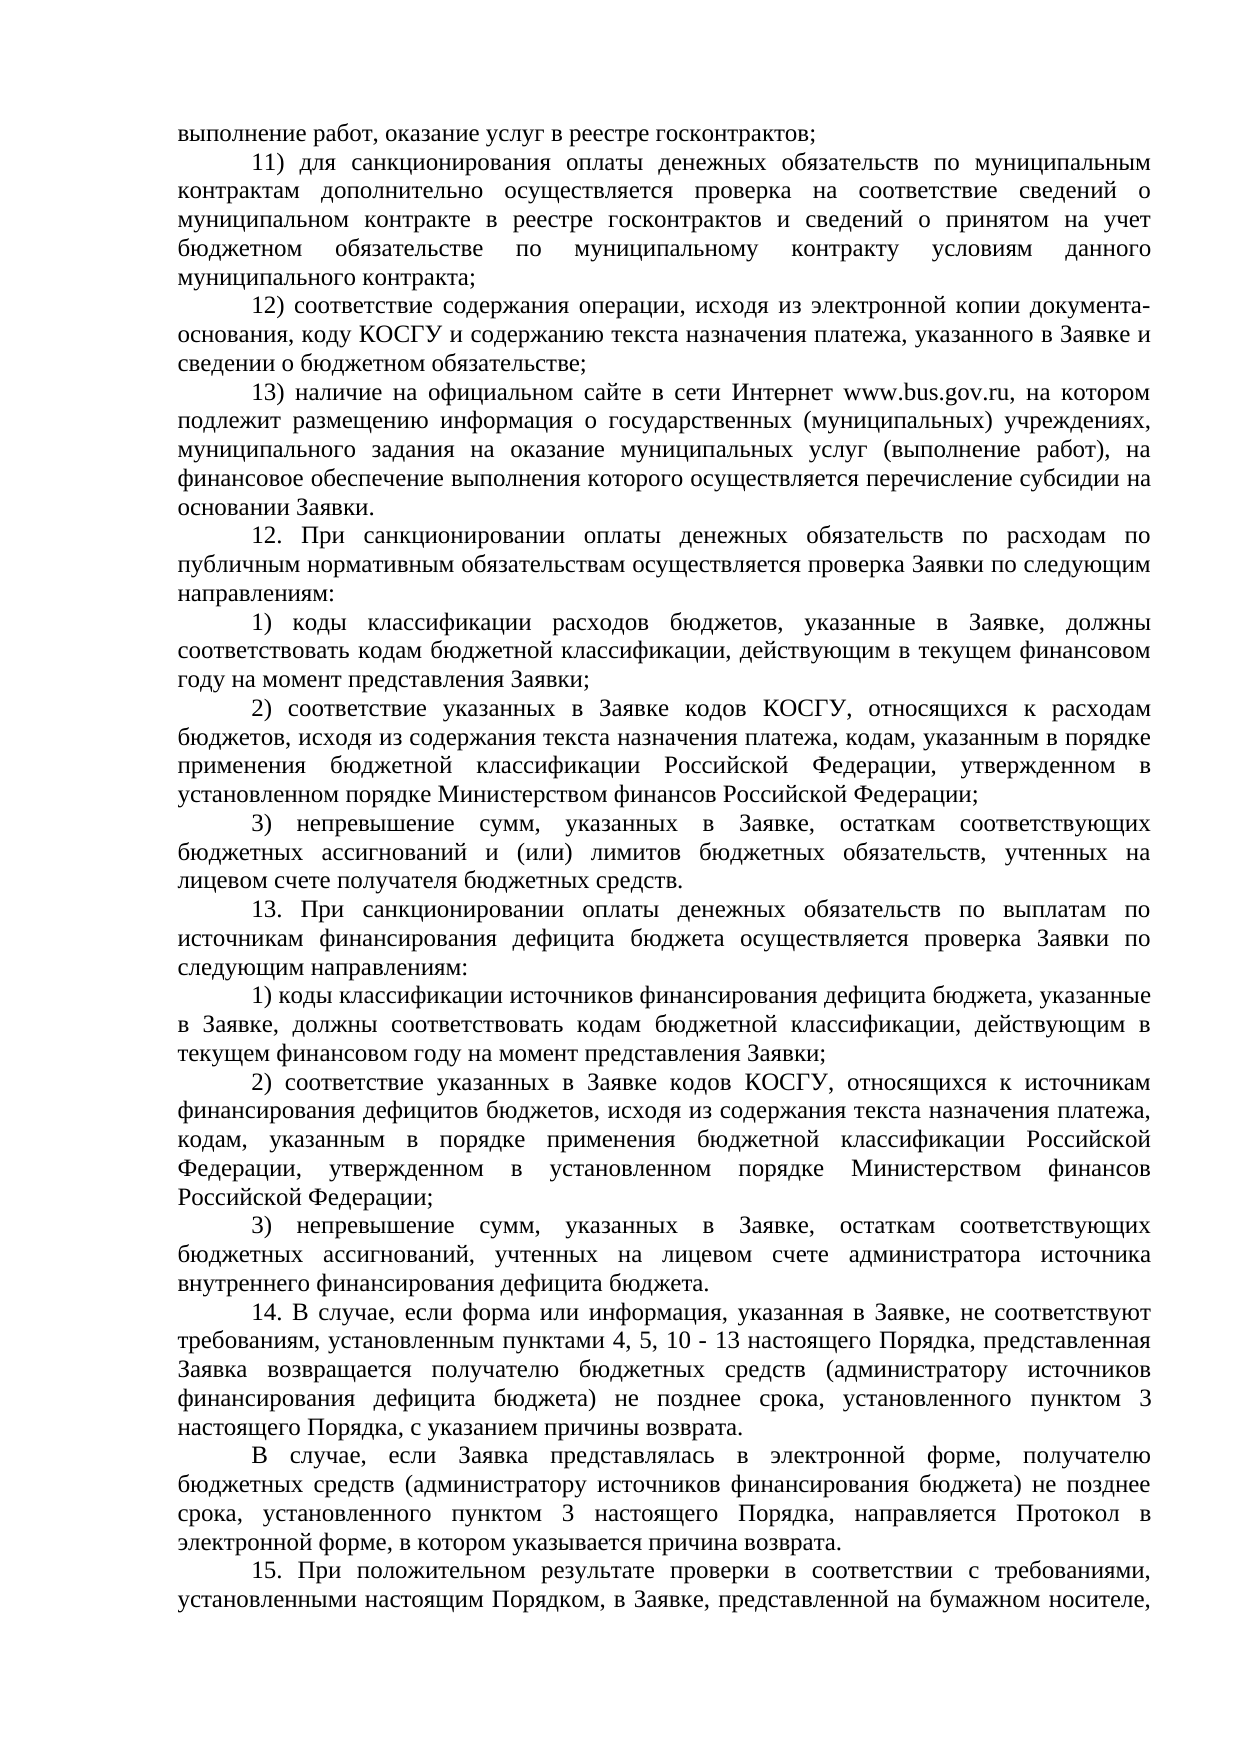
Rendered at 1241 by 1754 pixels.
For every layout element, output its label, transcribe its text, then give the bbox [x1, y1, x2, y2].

text 3) непревышение сумм, указанных в Заявке, остаткам соответствующих бюджетных ассигнований и (или) лимитов бюджетных обязательств, учтенных на лицевом счете получателя бюджетных средств. [177, 808, 1152, 894]
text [177, 1556, 1152, 1613]
text 13) наличие на официальном сайте в сети Интернет www.bus.gov.ru, на котором подлежит размещению информация о государственных (муниципальных) учреждениях, муниципального задания на оказание муниципальных услуг (выполнение работ), на финансовое обеспечение выполнения которого осуществляется перечисление субсидии на основании Заявки. [177, 377, 1152, 521]
text 11) для санкционирования оплаты денежных обязательств по муниципальным контрактам дополнительно осуществляется проверка на соответствие сведений о муниципальном контракте в реестре госконтрактов и сведений о принятом на учет бюджетном обязательстве по муниципальному контракту условиям данного муниципального контракта; [177, 147, 1152, 291]
text 2) соответствие указанных в Заявке кодов КОСГУ, относящихся к расходам бюджетов, исходя из содержания текста назначения платежа, кодам, указанным в порядке применения бюджетной классификации Российской Федерации, утвержденном в установленном порядке Министерством финансов Российской Федерации; [177, 693, 1152, 808]
text 1) коды классификации источников финансирования дефицита бюджета, указанные в Заявке, должны соответствовать кодам бюджетной классификации, действующим в текущем финансовом году на момент представления Заявки; [177, 981, 1152, 1067]
text 3) непревышение сумм, указанных в Заявке, остаткам соответствующих бюджетных ассигнований, учтенных на лицевом счете администратора источника внутреннего финансирования дефицита бюджета. [177, 1211, 1152, 1297]
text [177, 118, 1152, 147]
text 12) соответствие содержания операции, исходя из электронной копии документа-основания, коду КОСГУ и содержанию текста назначения платежа, указанного в Заявке и сведении о бюджетном обязательстве; [177, 291, 1152, 377]
text 2) соответствие указанных в Заявке кодов КОСГУ, относящихся к источникам финансирования дефицитов бюджетов, исходя из содержания текста назначения платежа, кодам, указанным в порядке применения бюджетной классификации Российской Федерации, утвержденном в установленном порядке Министерством финансов Российской Федерации; [177, 1067, 1152, 1211]
text 1) коды классификации расходов бюджетов, указанные в Заявке, должны соответствовать кодам бюджетной классификации, действующим в текущем финансовом году на момент представления Заявки; [177, 607, 1152, 693]
text 13. При санкционировании оплаты денежных обязательств по выплатам по источникам финансирования дефицита бюджета осуществляется проверка Заявки по следующим направлениям: [177, 894, 1152, 981]
text В случае, если Заявка представлялась в электронной форме, получателю бюджетных средств (администратору источников финансирования бюджета) не позднее срока, установленного пунктом 3 настоящего Порядка, направляется Протокол в электронной форме, в котором указывается причина возврата. [177, 1441, 1152, 1556]
text 14. В случае, если форма или информация, указанная в Заявке, не соответствуют требованиям, установленным пунктами 4, 5, 10 - 13 настоящего Порядка, представленная Заявка возвращается получателю бюджетных средств (администратору источников финансирования дефицита бюджета) не позднее срока, установленного пунктом 3 настоящего Порядка, с указанием причины возврата. [177, 1297, 1152, 1441]
text 12. При санкционировании оплаты денежных обязательств по расходам по публичным нормативным обязательствам осуществляется проверка Заявки по следующим направлениям: [177, 521, 1152, 607]
